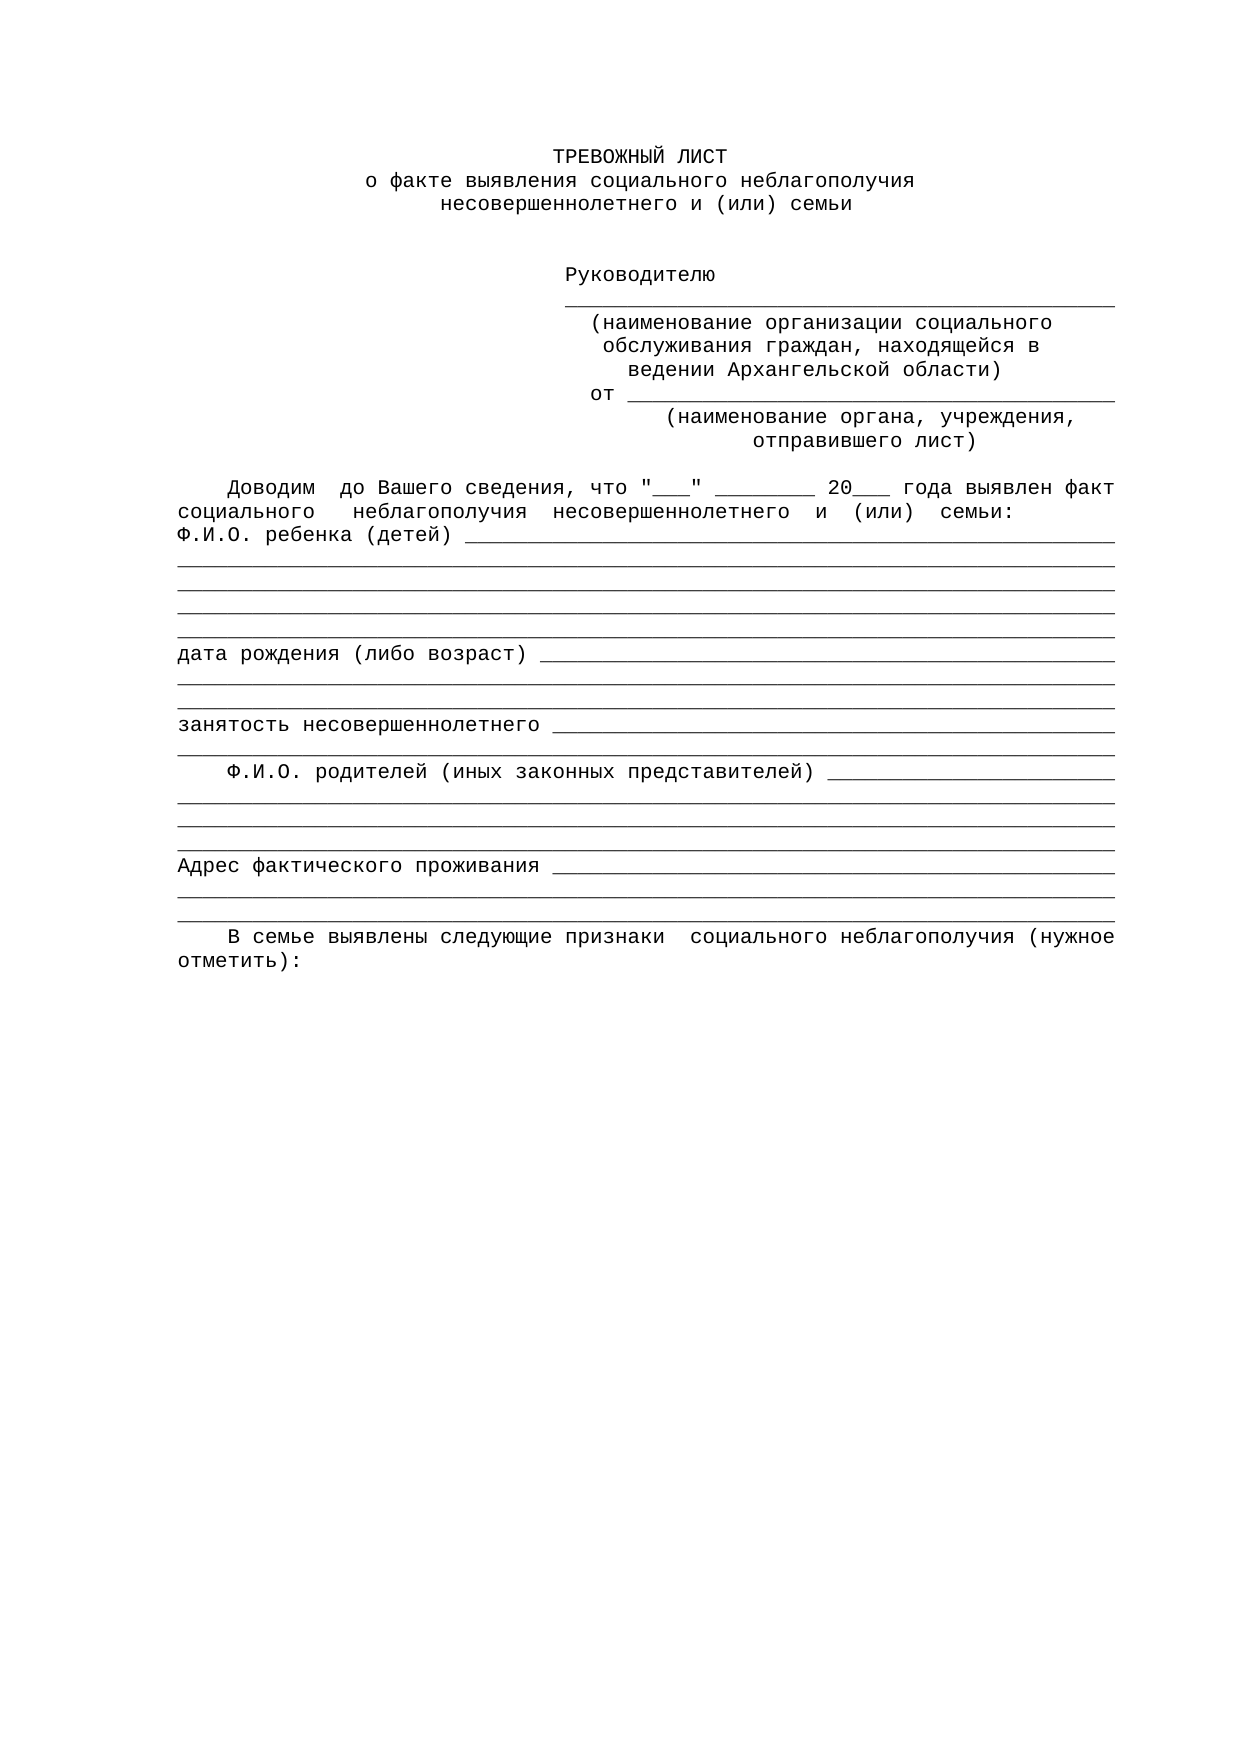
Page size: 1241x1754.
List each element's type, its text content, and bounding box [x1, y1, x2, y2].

text отметить): [177, 950, 1152, 974]
text (наименование организации социального [177, 312, 1152, 335]
text Ф.И.О. ребенка (детей) ____________________________________________________ [177, 524, 1152, 548]
text ____________________________________________ [177, 288, 1152, 312]
text ___________________________________________________________________________ [177, 832, 1152, 856]
text ___________________________________________________________________________ [177, 690, 1152, 714]
text (наименование органа, учреждения, [177, 406, 1152, 430]
text ___________________________________________________________________________ [177, 548, 1152, 572]
text ___________________________________________________________________________ [177, 619, 1152, 643]
text ___________________________________________________________________________ [177, 808, 1152, 832]
text ___________________________________________________________________________ [177, 572, 1152, 595]
text ___________________________________________________________________________ [177, 595, 1152, 619]
text ___________________________________________________________________________ [177, 879, 1152, 903]
text обслуживания граждан, находящейся в [177, 335, 1152, 359]
text занятость несовершеннолетнего _____________________________________________ [177, 714, 1152, 737]
text дата рождения (либо возраст) ______________________________________________ [177, 643, 1152, 666]
text о факте выявления социального неблагополучия [177, 170, 1152, 193]
text ведении Архангельской области) [177, 359, 1152, 383]
text Руководителю [177, 264, 1152, 288]
text несовершеннолетнего и (или) семьи [177, 193, 1152, 217]
text отправившего лист) [177, 430, 1152, 453]
text ТРЕВОЖНЫЙ ЛИСТ [177, 146, 1152, 170]
text В семье выявлены следующие признаки социального неблагополучия (нужное [177, 926, 1152, 950]
text социального неблагополучия несовершеннолетнего и (или) семьи: [177, 501, 1152, 524]
text ___________________________________________________________________________ [177, 903, 1152, 926]
text Адрес фактического проживания _____________________________________________ [177, 856, 1152, 879]
text ___________________________________________________________________________ [177, 737, 1152, 761]
text Ф.И.О. родителей (иных законных представителей) _______________________ [177, 761, 1152, 784]
text ___________________________________________________________________________ [177, 784, 1152, 808]
text от _______________________________________ [177, 383, 1152, 406]
text Доводим до Вашего сведения, что "___" ________ 20___ года выявлен факт [177, 477, 1152, 501]
text ___________________________________________________________________________ [177, 666, 1152, 690]
